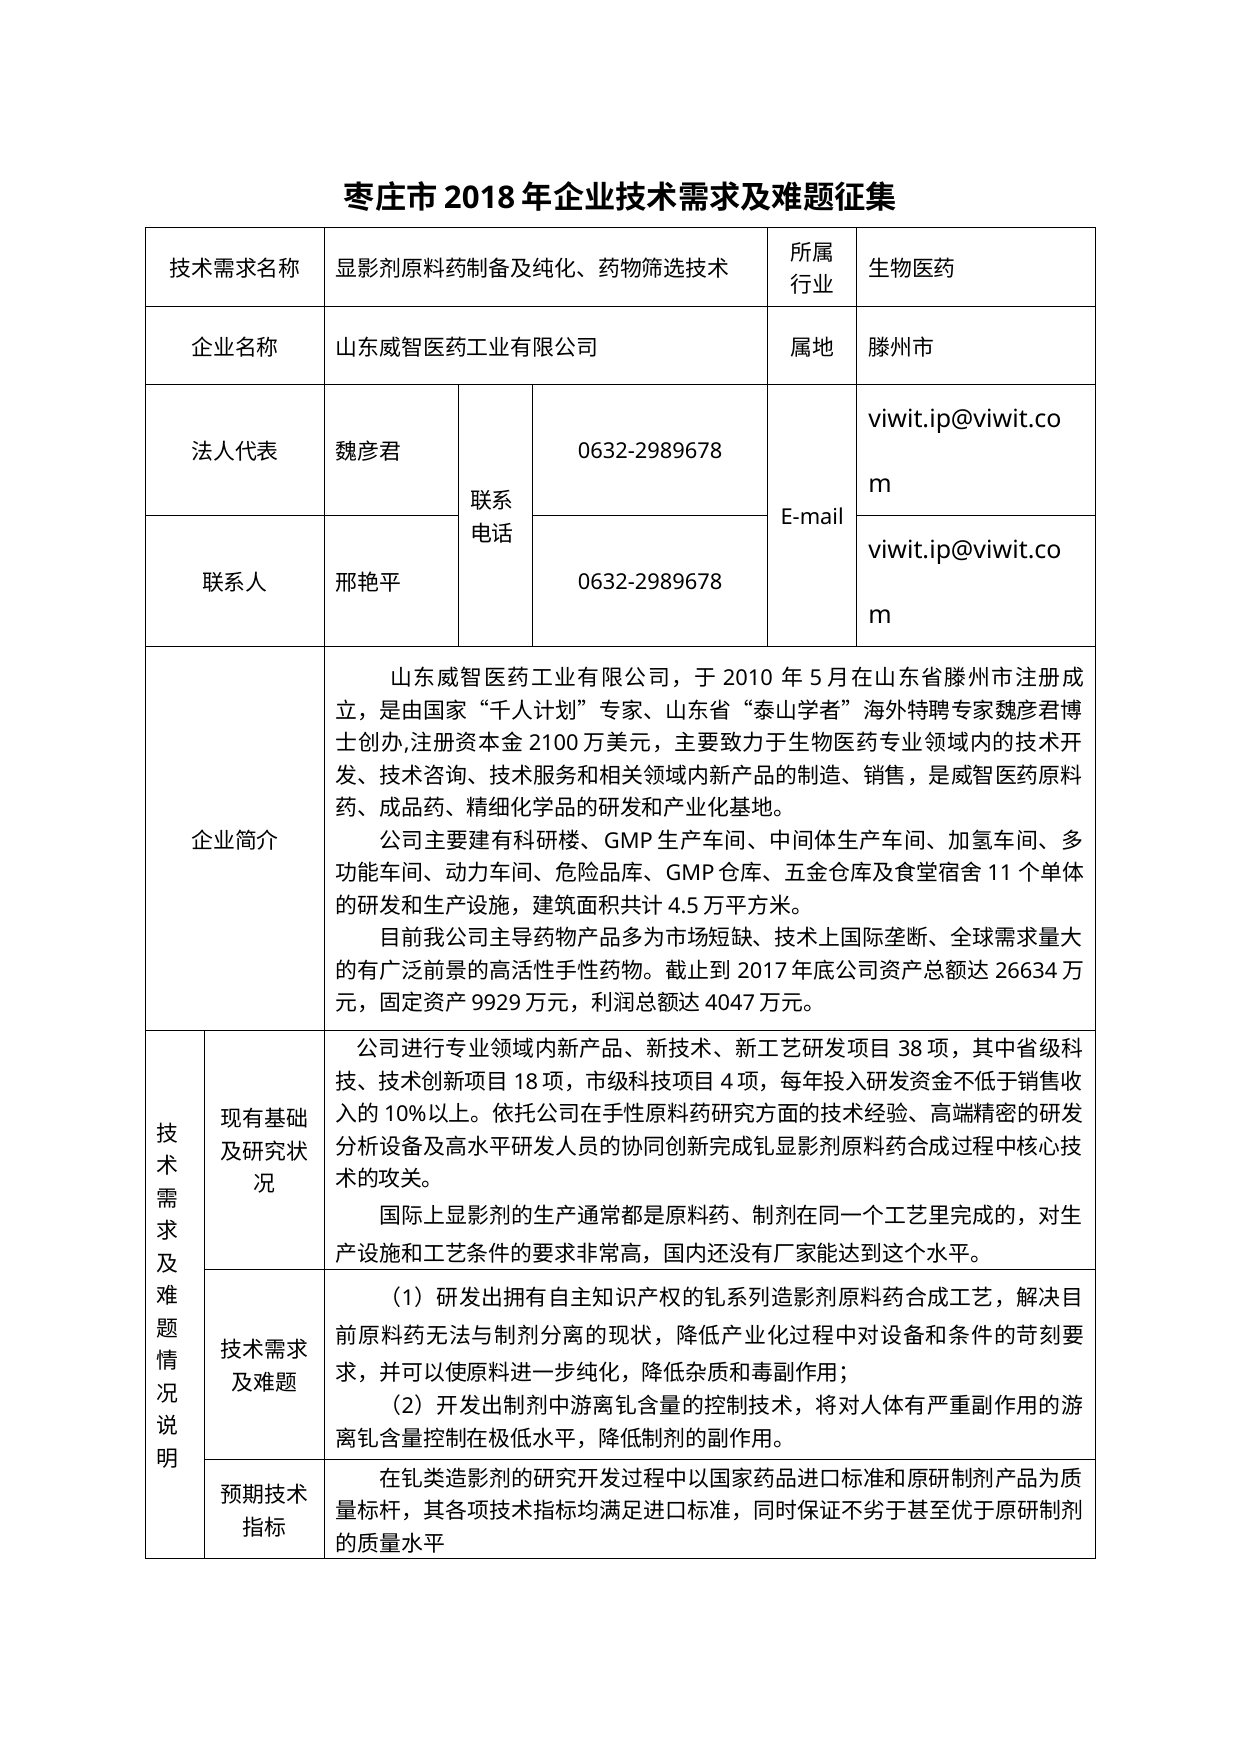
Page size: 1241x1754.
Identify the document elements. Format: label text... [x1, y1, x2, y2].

table_cell 0632-2989678 [533, 516, 767, 646]
table_cell 魏彦君 [325, 385, 458, 515]
text 枣庄市2018年企业技术需求及难题征集 [187, 162, 1053, 227]
table_cell viwit.ip@viwit.com [857, 385, 1095, 515]
table_cell 山东威智医药工业有限公司 [325, 307, 767, 384]
table_cell 联系人 [146, 516, 324, 646]
table_cell viwit.ip@viwit.com [857, 516, 1095, 646]
table_header 技术需求名称 [146, 228, 324, 306]
table_cell 企业名称 [146, 307, 324, 384]
table_cell 山东威智医药工业有限公司，于2010 年5月在山东省滕州市注册成立，是由国家“千人计划”专家、山东省“泰山学者”海外特聘专家魏彦君博士创办,注册资本金2100万美元，主要致力于生物医药专业领域内的技术开发、技术咨询、技术服务和相关领域内新产品的制造、销售，是威智医药原料药、成品药、精细化学品的研发和产业化基地。 公司主要建有科研楼、GMP生产车间、中间体生产车间、加氢车间、多功能车间、动力车间、危险品库、GMP仓库、五金仓库及食堂宿舍11 个单体的研发和生产设施，建筑面积共计4.5万平方米。 目前我公司主导药物产品多为市场短缺、技术上国际垄断、全球需求量大的有广泛前景的高活性手性药物。截止到2017年底公司资产总额达26634万元，固定资产9929万元，利润总额达4047万元。 [325, 647, 1095, 1030]
table_cell 企业简介 [146, 647, 324, 1030]
table_cell 现有基础及研究状况 [205, 1031, 324, 1268]
table_header 显影剂原料药制备及纯化、药物筛选技术 [325, 228, 767, 306]
table_cell 公司进行专业领域内新产品、新技术、新工艺研发项目38项，其中省级科技、技术创新项目18项，市级科技项目4项，每年投入研发资金不低于销售收入的10%以上。依托公司在手性原料药研究方面的技术经验、高端精密的研发分析设备及高水平研发人员的协同创新完成钆显影剂原料药合成过程中核心技术的攻关。 国际上显影剂的生产通常都是原料药、制剂在同一个工艺里完成的，对生产设施和工艺条件的要求非常高，国内还没有厂家能达到这个水平。 [325, 1031, 1095, 1268]
table_header 生物医药 [857, 228, 1095, 306]
table_cell 技术需求及难题情况说明 [146, 1031, 204, 1558]
table_header 所属 行业 [768, 228, 856, 306]
table_cell 法人代表 [146, 385, 324, 515]
table_cell 技术需求及难题 [205, 1270, 324, 1459]
table_cell 属地 [768, 307, 856, 384]
table_cell 在钆类造影剂的研究开发过程中以国家药品进口标准和原研制剂产品为质量标杆，其各项技术指标均满足进口标准，同时保证不劣于甚至优于原研制剂的质量水平 [325, 1460, 1095, 1558]
table_cell （1）研发出拥有自主知识产权的钆系列造影剂原料药合成工艺，解决目前原料药无法与制剂分离的现状，降低产业化过程中对设备和条件的苛刻要求，并可以使原料进一步纯化，降低杂质和毒副作用； （2）开发出制剂中游离钆含量的控制技术，将对人体有严重副作用的游离钆含量控制在极低水平，降低制剂的副作用。 [325, 1270, 1095, 1459]
table_cell 0632-2989678 [533, 385, 767, 515]
table_cell 预期技术指标 [205, 1460, 324, 1558]
table_cell 邢艳平 [325, 516, 458, 646]
table_cell E-mail [768, 385, 856, 646]
table_cell 滕州市 [857, 307, 1095, 384]
table_cell 联系 电话 [459, 385, 532, 646]
